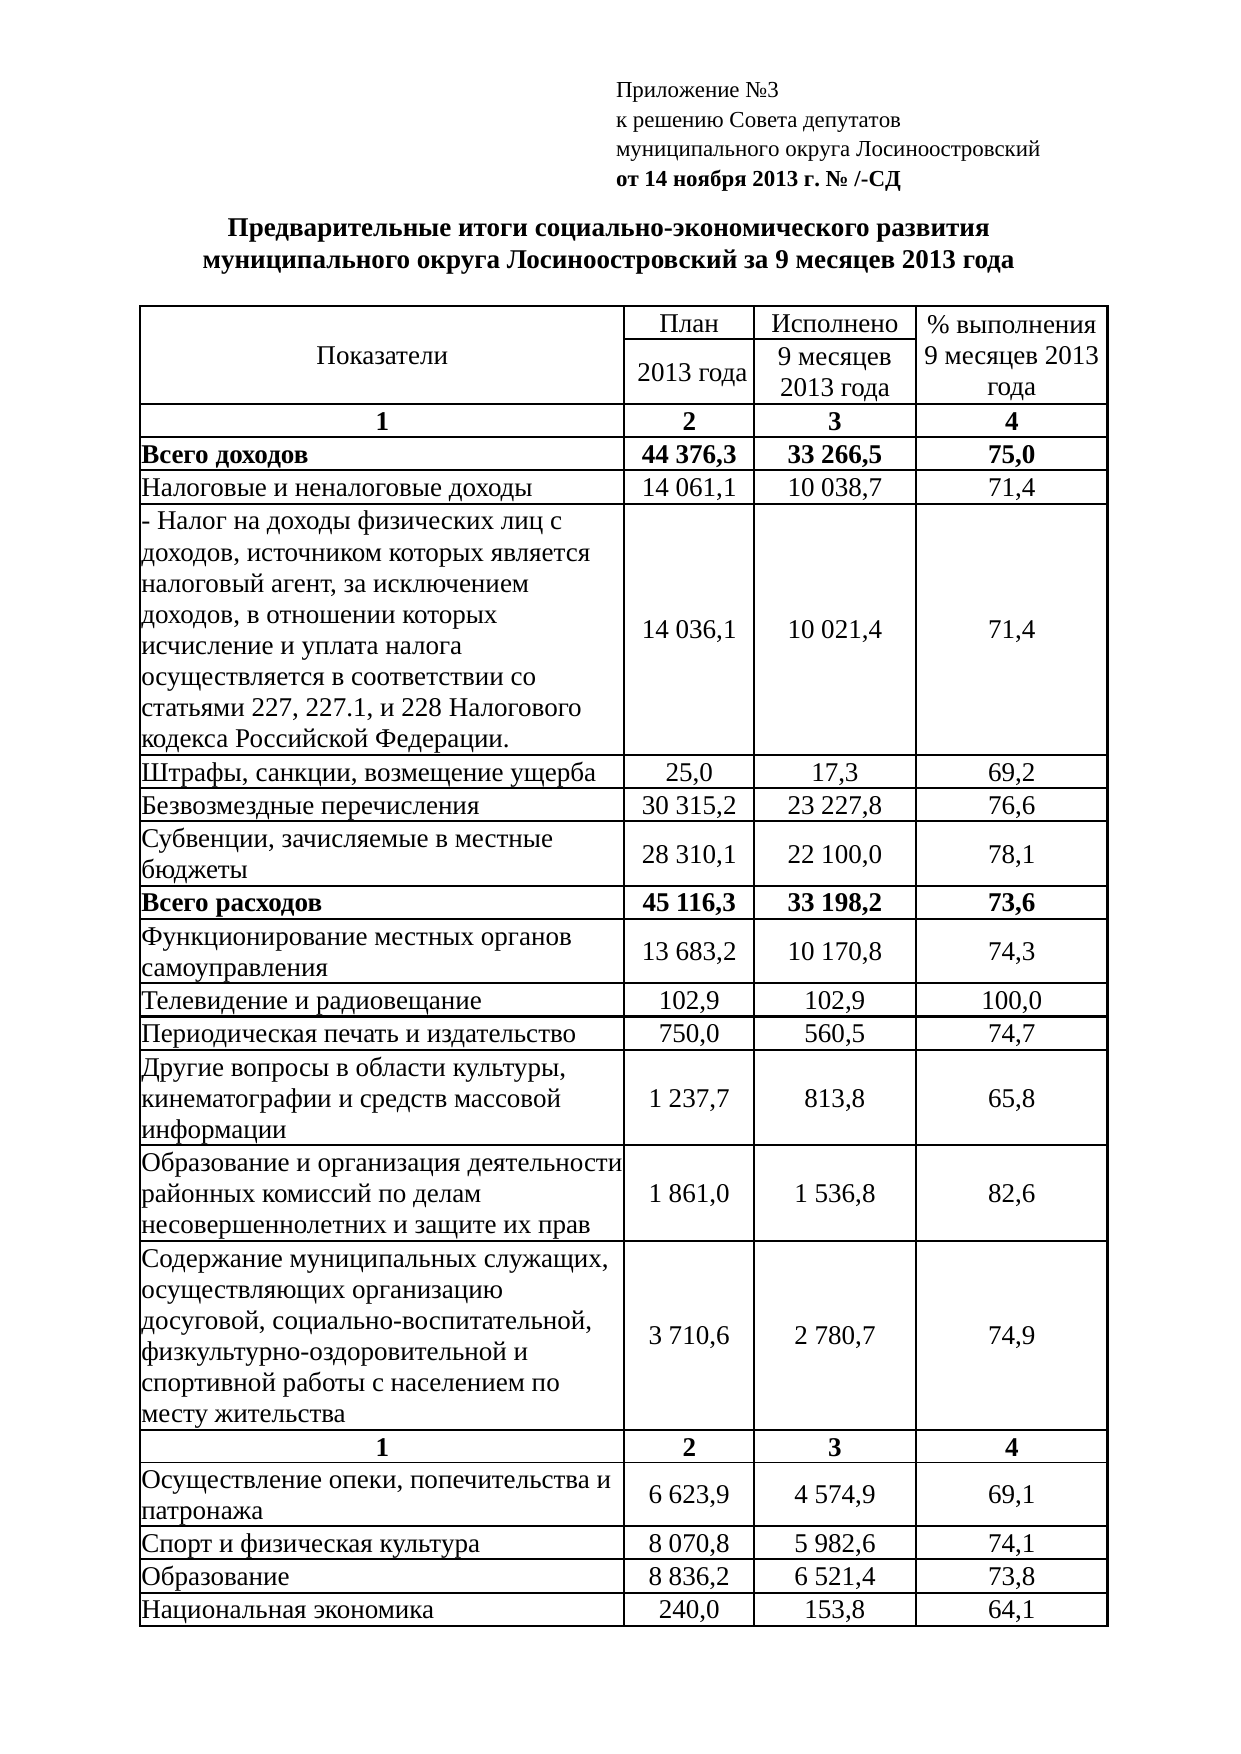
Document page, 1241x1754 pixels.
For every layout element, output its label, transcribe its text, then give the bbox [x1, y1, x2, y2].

table_cell 82,6 [917, 1146, 1106, 1239]
table_cell Содержание муниципальных служащих, осуществляющих организацию досуговой, социально-воспитательной, физкультурно-оздоровительной и спортивной работы с населением по месту жительства [141, 1242, 623, 1428]
table_cell План [625, 307, 753, 338]
table_cell 2 [625, 405, 753, 436]
table_cell Образование [141, 1560, 623, 1592]
table_cell 30 315,2 [625, 789, 753, 820]
table_cell 33 198,2 [755, 887, 915, 918]
table_cell Безвозмездные перечисления [141, 789, 623, 820]
table_cell 6 623,9 [625, 1463, 753, 1525]
table_cell Национальная экономика [141, 1594, 623, 1625]
table_cell 69,2 [917, 756, 1106, 787]
table_cell 14 061,1 [625, 471, 753, 502]
table_cell 2 [625, 1431, 753, 1462]
table_cell 9 месяцев 2013 года [755, 340, 915, 403]
table_cell 10 038,7 [755, 471, 915, 502]
table_header Приложение №3 [605, 73, 1103, 102]
table_cell к решению Совета депутатов [605, 103, 1103, 132]
table_cell 102,9 [625, 984, 753, 1015]
table_cell Осуществление опеки, попечительства и патронажа [141, 1463, 623, 1525]
table_cell Образование и организация деятельности районных комиссий по делам несовершеннолетних и защите их прав [141, 1146, 623, 1239]
table_cell 4 [917, 405, 1106, 436]
table_cell Всего доходов [141, 438, 623, 469]
table_cell 74,9 [917, 1242, 1106, 1428]
table_cell 3 710,6 [625, 1242, 753, 1428]
table_cell 1 237,7 [625, 1051, 753, 1144]
table_cell 10 021,4 [755, 505, 915, 754]
table_cell 44 376,3 [625, 438, 753, 469]
table_cell 33 266,5 [755, 438, 915, 469]
table_cell 5 982,6 [755, 1527, 915, 1558]
table_cell 750,0 [625, 1018, 753, 1048]
table_cell 3 [755, 405, 915, 436]
table_cell 560,5 [755, 1018, 915, 1048]
table_cell % выполнения 9 месяцев 2013 года [917, 307, 1106, 403]
table_cell 100,0 [917, 984, 1106, 1015]
table_cell Спорт и физическая культура [141, 1527, 623, 1558]
table_cell Периодическая печать и издательство [141, 1018, 623, 1048]
table_cell 102,9 [755, 984, 915, 1015]
table_cell 74,3 [917, 920, 1106, 982]
table_cell 1 861,0 [625, 1146, 753, 1239]
table_cell 6 521,4 [755, 1560, 915, 1592]
table_cell 240,0 [625, 1594, 753, 1625]
table_header Предварительные итоги социально-экономического развития муниципального округа Лосиноостровский за 9 месяцев 2013 года [140, 212, 1077, 305]
table_cell 17,3 [755, 756, 915, 787]
table_cell Телевидение и радиовещание [141, 984, 623, 1015]
table_cell 74,1 [917, 1527, 1106, 1558]
table_cell Показатели [141, 307, 623, 403]
table_cell Налоговые и неналоговые доходы [141, 471, 623, 502]
table_cell 22 100,0 [755, 822, 915, 884]
table_cell 4 574,9 [755, 1463, 915, 1525]
table_cell 8 070,8 [625, 1527, 753, 1558]
table_cell Субвенции, зачисляемые в местные бюджеты [141, 822, 623, 884]
table_cell 1 [141, 1431, 623, 1462]
table_cell 153,8 [755, 1594, 915, 1625]
table_cell 1 [141, 405, 623, 436]
table_cell 25,0 [625, 756, 753, 787]
table_cell 69,1 [917, 1463, 1106, 1525]
table_cell 3 [755, 1431, 915, 1462]
table_cell 8 836,2 [625, 1560, 753, 1592]
table_cell 45 116,3 [625, 887, 753, 918]
table_cell 73,6 [917, 887, 1106, 918]
table_cell Другие вопросы в области культуры, кинематографии и средств массовой информации [141, 1051, 623, 1144]
table_cell 813,8 [755, 1051, 915, 1144]
table_cell 23 227,8 [755, 789, 915, 820]
table_cell 65,8 [917, 1051, 1106, 1144]
table_cell 10 170,8 [755, 920, 915, 982]
table_cell 73,8 [917, 1560, 1106, 1592]
table_cell 76,6 [917, 789, 1106, 820]
table_cell 64,1 [917, 1594, 1106, 1625]
table_cell 1 536,8 [755, 1146, 915, 1239]
table_cell 75,0 [917, 438, 1106, 469]
table_cell муниципального округа Лосиноостровский [605, 132, 1103, 162]
table_cell 2013 года [625, 340, 753, 403]
table_cell 78,1 [917, 822, 1106, 884]
table_cell от 14 ноября 2013 г. № /-СД [605, 162, 1103, 192]
table_cell 2 780,7 [755, 1242, 915, 1428]
table_cell 14 036,1 [625, 505, 753, 754]
table_cell Всего расходов [141, 887, 623, 918]
table_cell 71,4 [917, 471, 1106, 502]
table_cell Исполнено [755, 307, 915, 338]
table_cell Функционирование местных органов самоуправления [141, 920, 623, 982]
table_cell 28 310,1 [625, 822, 753, 884]
table_cell 13 683,2 [625, 920, 753, 982]
table_cell 71,4 [917, 505, 1106, 754]
table_cell 4 [917, 1431, 1106, 1462]
table_cell Штрафы, санкции, возмещение ущерба [141, 756, 623, 787]
table_cell 74,7 [917, 1018, 1106, 1048]
table_cell - Налог на доходы физических лиц с доходов, источником которых является налоговый агент, за исключением доходов, в отношении которых исчисление и уплата налога осуществляется в соответствии со статьями 227, 227.1, и 228 Налогового кодекса Российской Федерации. [141, 505, 623, 754]
